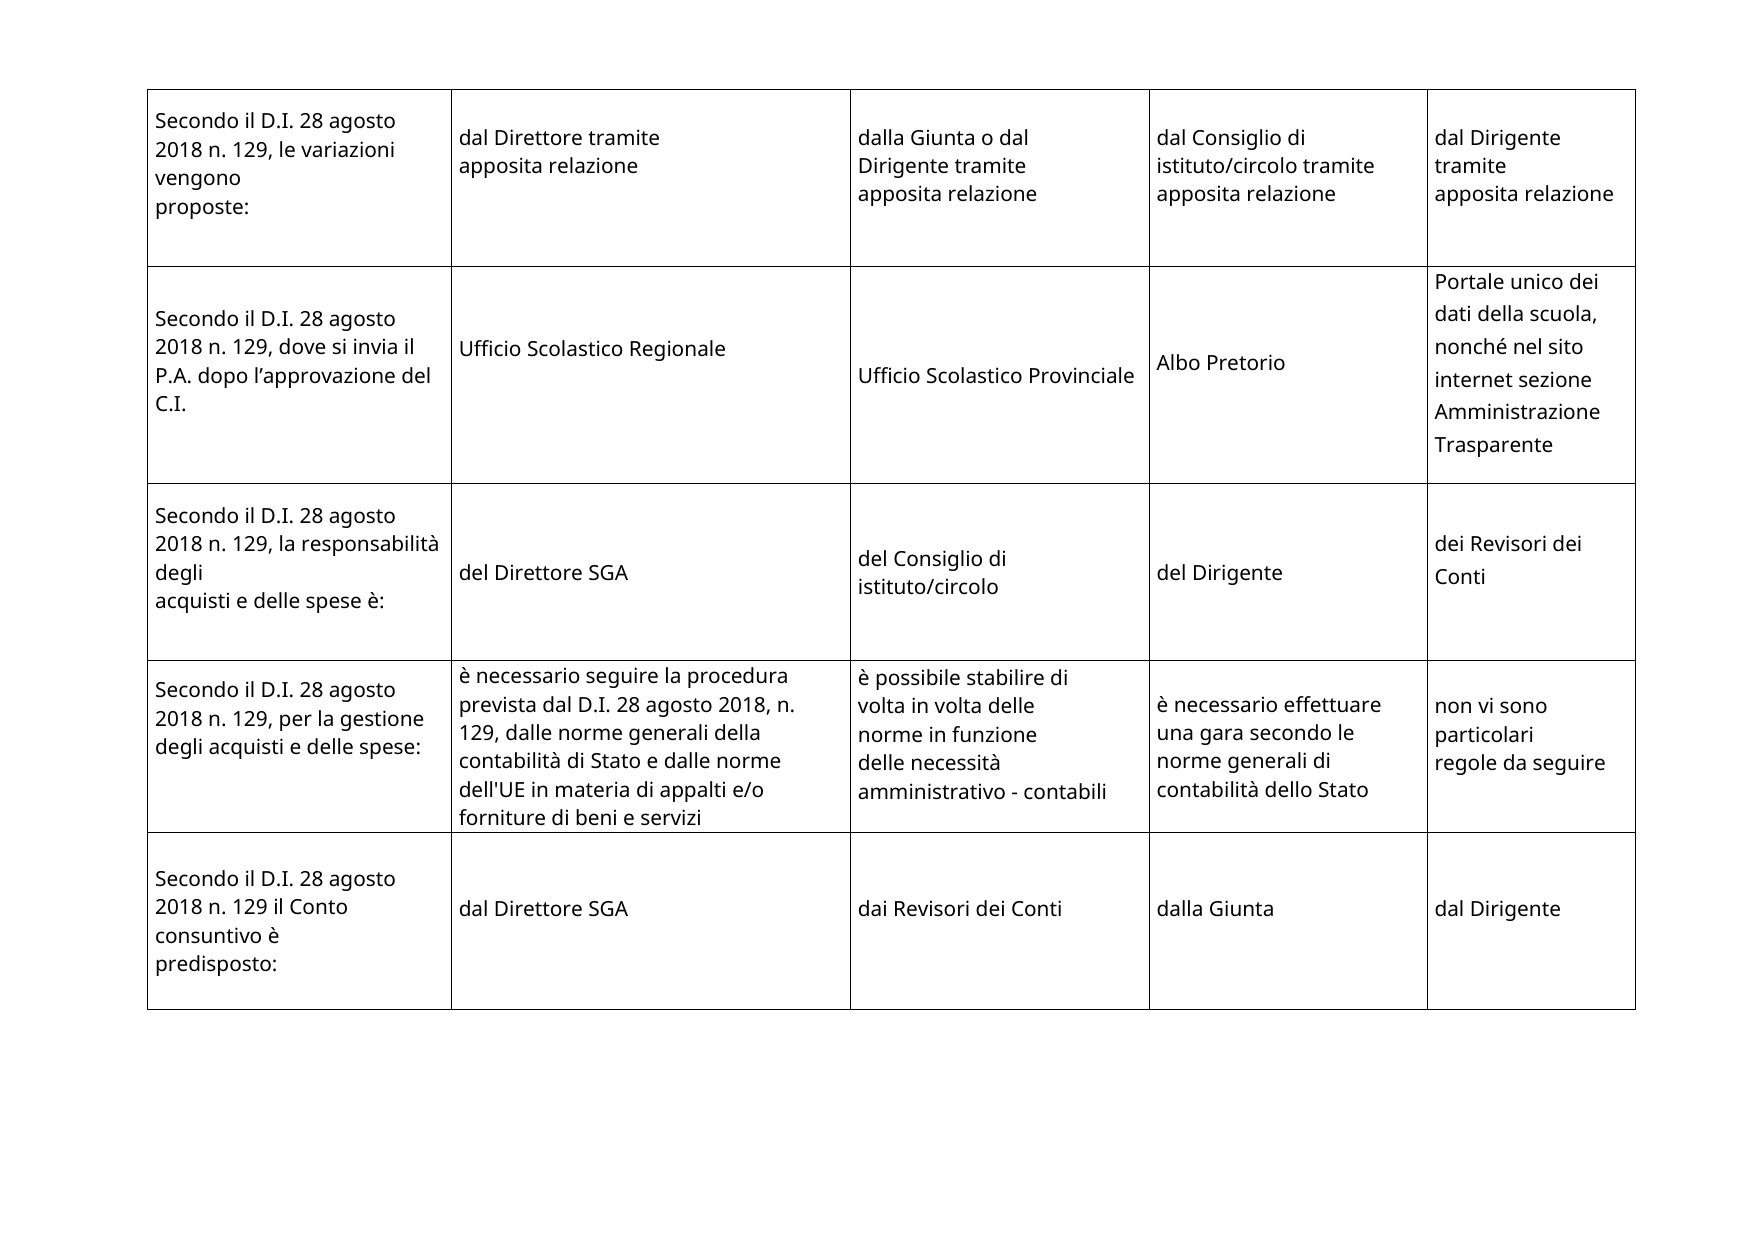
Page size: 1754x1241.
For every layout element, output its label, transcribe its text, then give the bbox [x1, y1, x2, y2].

table_cell dei Revisori dei Conti [1428, 484, 1635, 660]
table_cell Secondo il D.I. 28 agosto 2018 n. 129, dove si invia il P.A. dopo l’approvazione del C.I. [148, 267, 451, 483]
table_cell è necessario effettuare una gara secondo le norme generali di contabilità dello Stato [1150, 661, 1427, 832]
table_cell non vi sono particolari regole da seguire [1428, 661, 1635, 832]
table_cell Ufficio Scolastico Provinciale [851, 267, 1149, 483]
table_cell dal Dirigente tramite apposita relazione [1428, 90, 1635, 266]
table_cell dal Direttore SGA [452, 833, 850, 1009]
table_cell Secondo il D.I. 28 agosto 2018 n. 129 il Conto consuntivo è predisposto: [148, 833, 451, 1009]
table_cell del Direttore SGA [452, 484, 850, 660]
table_cell del Consiglio di istituto/circolo [851, 484, 1149, 660]
table_cell dalla Giunta [1150, 833, 1427, 1009]
table_cell Albo Pretorio [1150, 267, 1427, 483]
table_cell Secondo il D.I. 28 agosto 2018 n. 129, per la gestione degli acquisti e delle spese: [148, 661, 451, 832]
table_cell del Dirigente [1150, 484, 1427, 660]
table_cell dal Direttore tramite apposita relazione [452, 90, 850, 266]
table_cell dal Consiglio di istituto/circolo tramite apposita relazione [1150, 90, 1427, 266]
table_cell Secondo il D.I. 28 agosto 2018 n. 129, le variazioni vengono proposte: [148, 90, 451, 266]
table_cell Ufficio Scolastico Regionale [452, 267, 850, 483]
table_cell dal Dirigente [1428, 833, 1635, 1009]
table_cell è necessario seguire la procedura prevista dal D.I. 28 agosto 2018, n. 129, dalle norme generali della contabilità di Stato e dalle norme dell'UE in materia di appalti e/o forniture di beni e servizi [452, 661, 850, 832]
table_cell dai Revisori dei Conti [851, 833, 1149, 1009]
table_cell è possibile stabilire di volta in volta delle norme in funzione delle necessità amministrativo - contabili [851, 661, 1149, 832]
table_cell Portale unico dei dati della scuola, nonché nel sito internet sezione Amministrazione Trasparente [1428, 267, 1635, 483]
table_cell dalla Giunta o dal Dirigente tramite apposita relazione [851, 90, 1149, 266]
table_cell Secondo il D.I. 28 agosto 2018 n. 129, la responsabilità degli acquisti e delle spese è: [148, 484, 451, 660]
